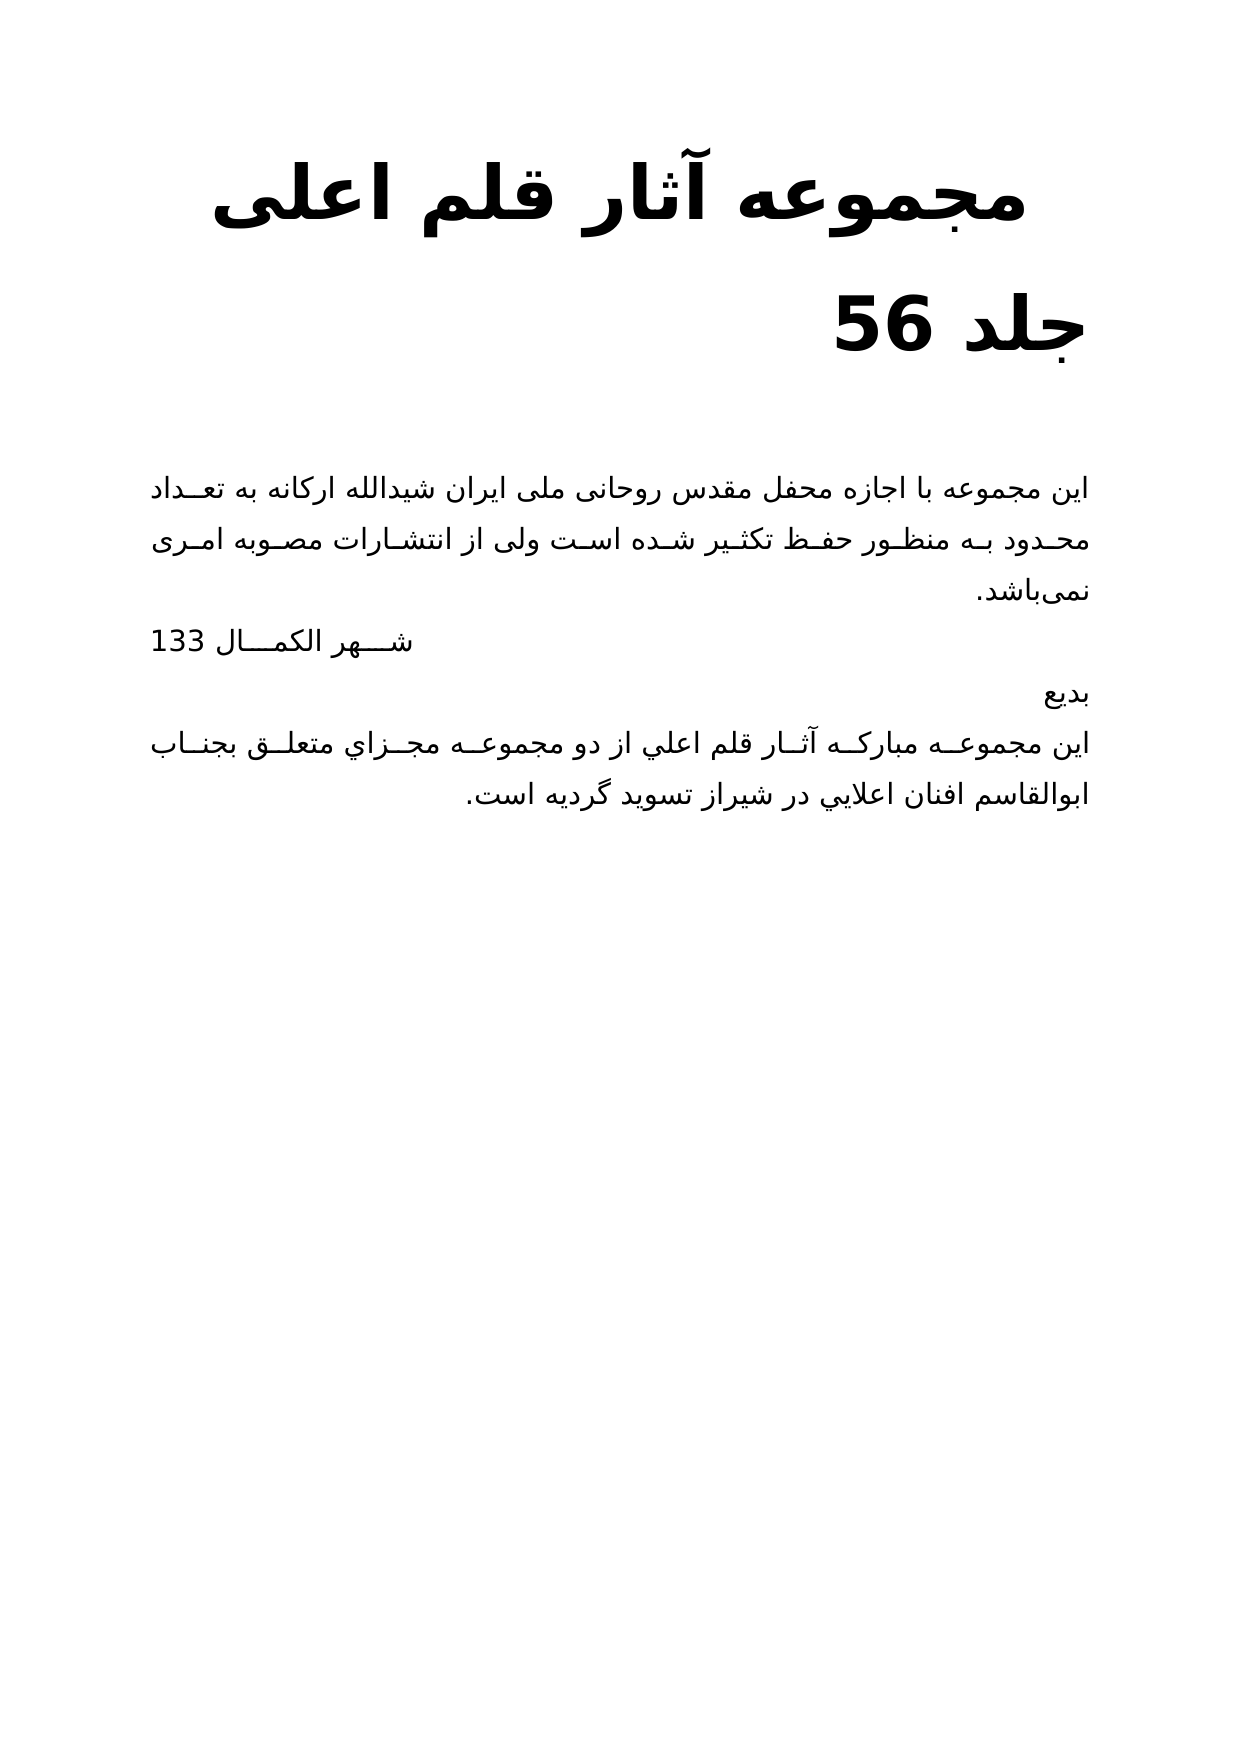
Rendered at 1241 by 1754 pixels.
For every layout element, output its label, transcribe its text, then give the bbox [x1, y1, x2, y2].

text این مجموعه با اجازه محفل مقدس روحانی ملی ایران شیدالله ارکانه به تعداد محدود به منظور حفظ تکثیر شده است ولی از انتشارات مصوبه امری نمی‌باشد. [150, 471, 1090, 607]
text اين مجموعه مباركه آثار قلم اعلي از دو مجموعه مجزاي متعلق بجناب ابوالقاسم افنان اعلايي در شيراز تسويد گرديه است. [150, 726, 1090, 811]
text جلد 56 [150, 281, 1090, 368]
text شهر الكمال 133 بدیع [150, 624, 1090, 709]
text مجموعه آثار قلم اعلی [150, 150, 1090, 237]
